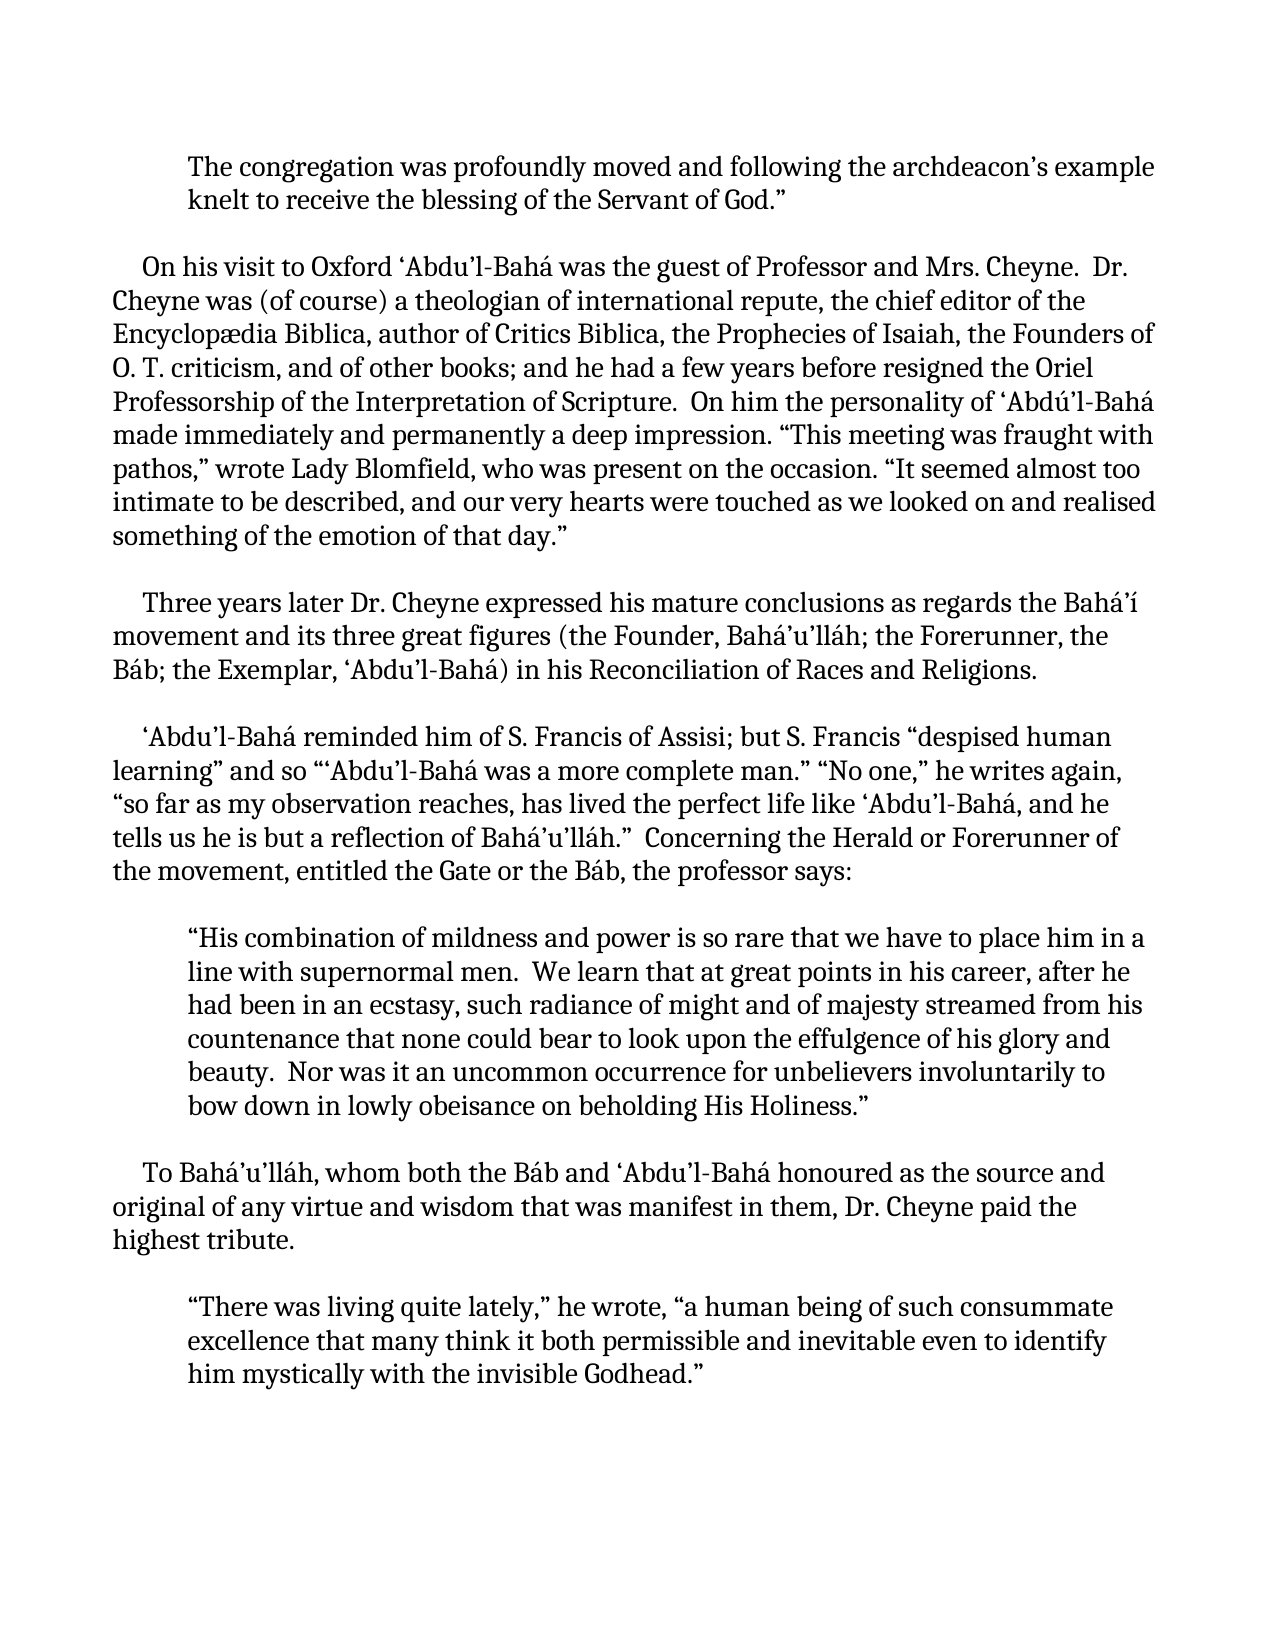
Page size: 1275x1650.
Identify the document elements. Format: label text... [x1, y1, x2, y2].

text On his visit to Oxford ‘Abdu’l-Bahá was the guest of Professor and Mrs. Cheyne. Dr. Cheyne was (of course) a theologian of international repute, the chief editor of the Encyclopædia Biblica, author of Critics Biblica, the Prophecies of Isaiah, the Founders of O. T. criticism, and of other books; and he had a few years before resigned the Oriel Professorship of the Interpretation of Scripture. On him the personality of ‘Abdú’l-Bahá made immediately and permanently a deep impression. “This meeting was fraught with pathos,” wrote Lady Blomfield, who was present on the occasion. “It seemed almost too intimate to be described, and our very hearts were touched as we looked on and realised something of the emotion of that day.” [112, 251, 1162, 552]
text “His combination of mildness and power is so rare that we have to place him in a line with supernormal men. We learn that at great points in his career, after he had been in an ecstasy, such radiance of might and of majesty streamed from his countenance that none could bear to look upon the effulgence of his glory and beauty. Nor was it an uncommon occurrence for unbelievers involuntarily to bow down in lowly obeisance on beholding His Holiness.” [187, 921, 1162, 1123]
text To Bahá’u’lláh, whom both the Báb and ‘Abdu’l-Bahá honoured as the source and original of any virtue and wisdom that was manifest in them, Dr. Cheyne paid the highest tribute. [112, 1156, 1162, 1257]
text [187, 150, 1162, 217]
text ‘Abdu’l-Bahá reminded him of S. Francis of Assisi; but S. Francis “despised human learning” and so “‘Abdu’l-Bahá was a more complete man.” “No one,” he writes again, “so far as my observation reaches, has lived the perfect life like ‘Abdu’l-Bahá, and he tells us he is but a reflection of Bahá’u’lláh.” Concerning the Herald or Forerunner of the movement, entitled the Gate or the Báb, the professor says: [112, 720, 1162, 888]
text “There was living quite lately,” he wrote, “a human being of such consummate excellence that many think it both permissible and inevitable even to identify him mystically with the invisible Godhead.” [187, 1290, 1162, 1391]
text Three years later Dr. Cheyne expressed his mature conclusions as regards the Bahá’í movement and its three great figures (the Founder, Bahá’u’lláh; the Forerunner, the Báb; the Exemplar, ‘Abdu’l-Bahá) in his Reconciliation of Races and Religions. [112, 586, 1162, 687]
